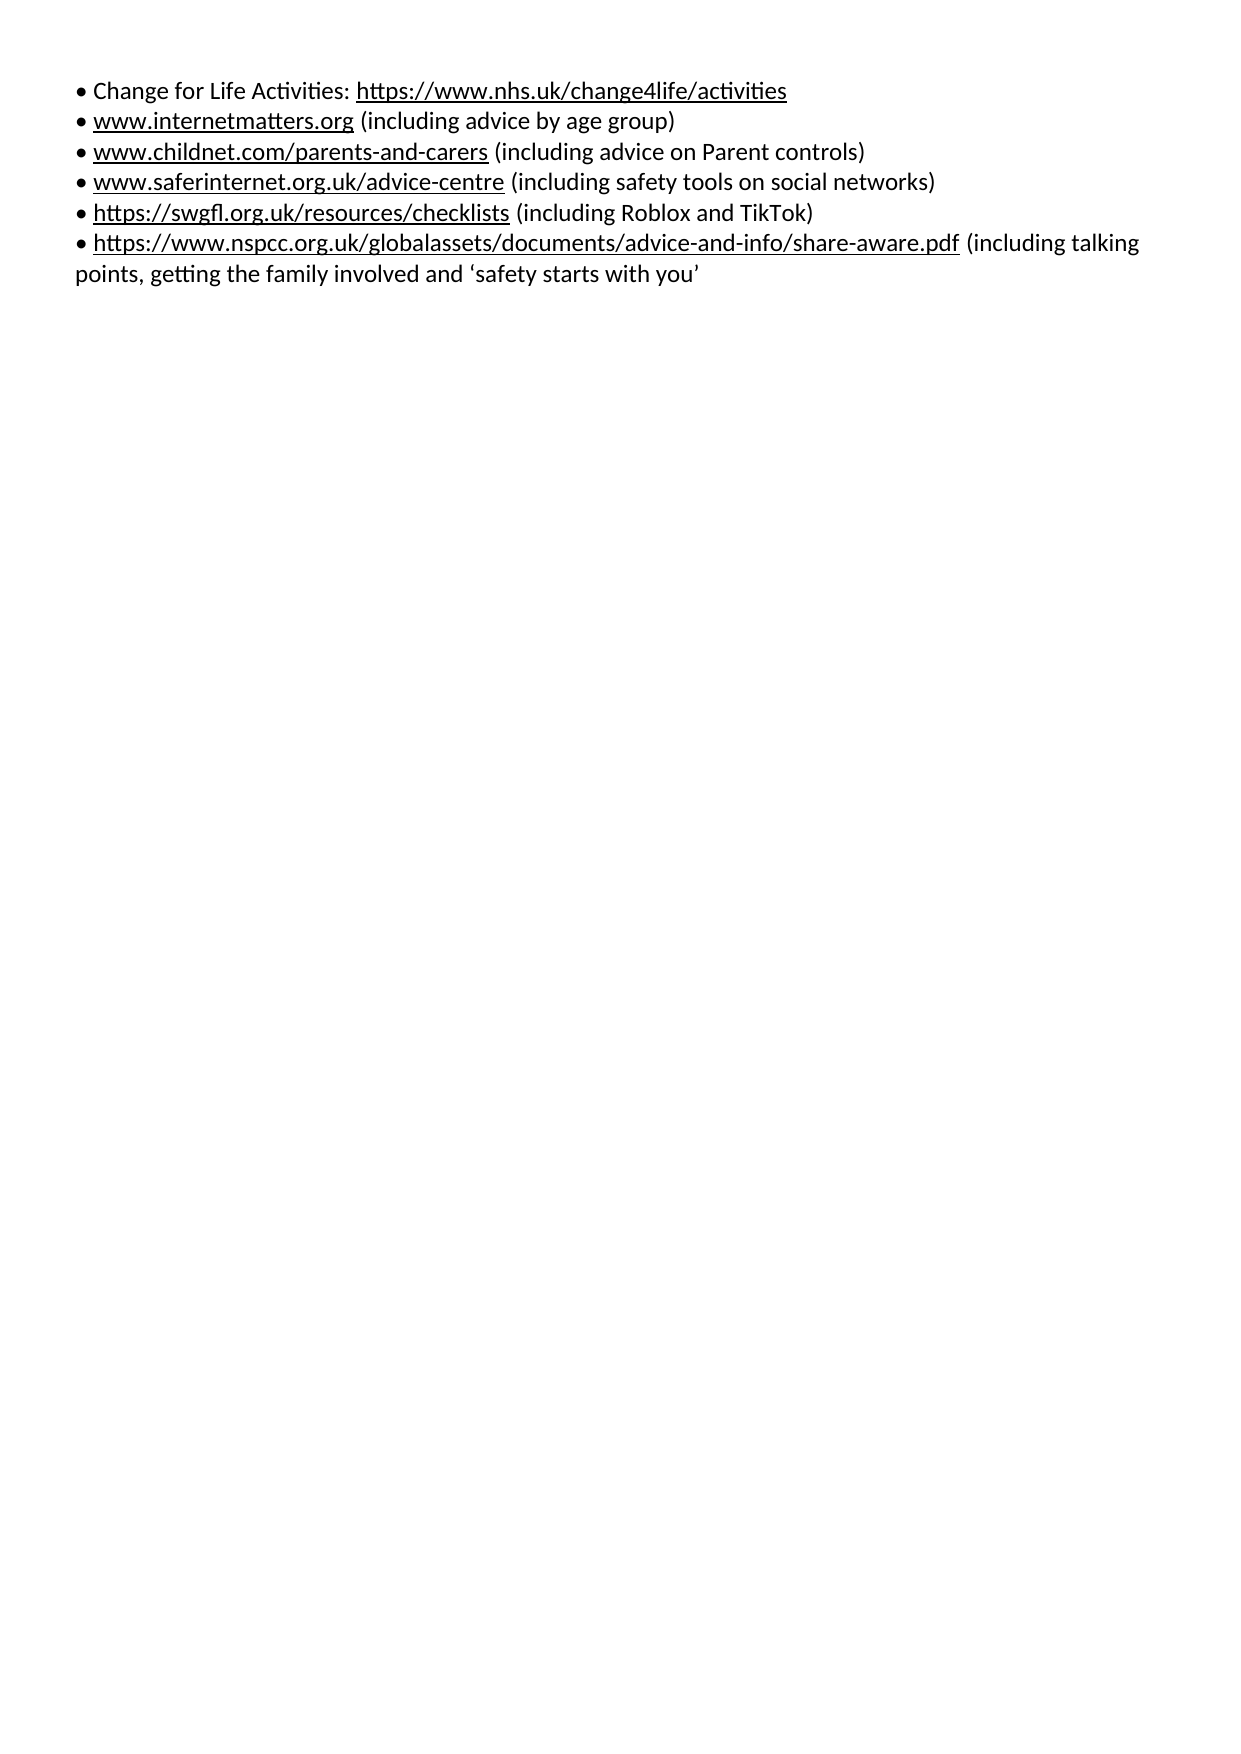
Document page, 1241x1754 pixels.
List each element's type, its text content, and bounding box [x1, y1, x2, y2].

text • https://www.nspcc.org.uk/globalassets/documents/advice-and-info/share-aware.pdf (including talking points, getting the family involved and ‘safety starts with you’ [75, 228, 1165, 289]
text • Change for Life Activities: https://www.nhs.uk/change4life/activities [75, 75, 1165, 106]
text • https://swgfl.org.uk/resources/checklists (including Roblox and TikTok) [75, 197, 1165, 228]
text • www.saferinternet.org.uk/advice-centre (including safety tools on social networks) [75, 167, 1165, 197]
text • www.internetmatters.org (including advice by age group) [75, 106, 1165, 136]
text • www.childnet.com/parents-and-carers (including advice on Parent controls) [75, 136, 1165, 167]
